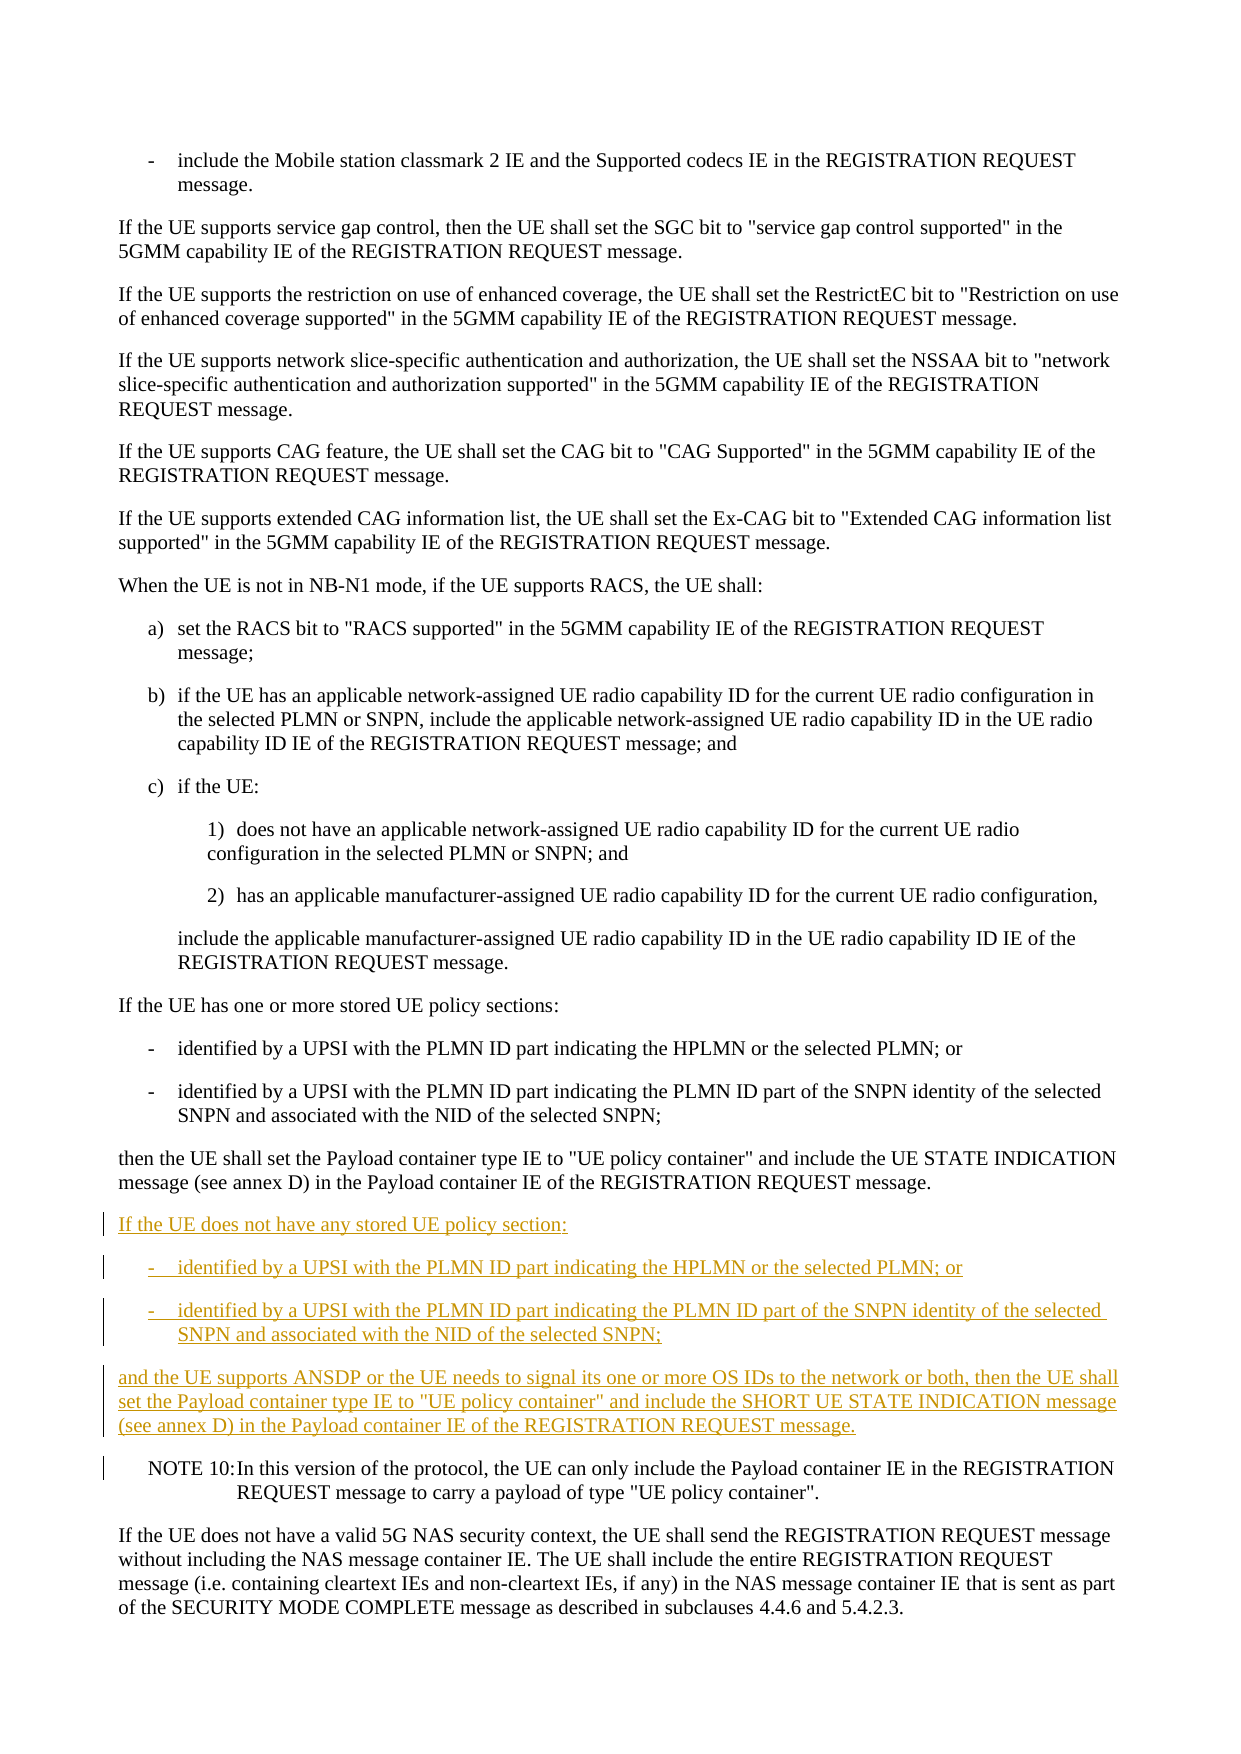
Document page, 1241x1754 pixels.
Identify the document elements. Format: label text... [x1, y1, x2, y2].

text - identified by a UPSI with the PLMN ID part indicating the HPLMN or the selected PLMN; or [148, 1036, 1122, 1060]
text NOTE 10: In this version of the protocol, the UE can only include the Payload container IE in the REGISTRATION REQUEST message to carry a payload of type "UE policy container". [148, 1456, 1122, 1504]
text If the UE supports network slice-specific authentication and authorization, the UE shall set the NSSAA bit to "network slice-specific authentication and authorization supported" in the 5GMM capability IE of the REGISTRATION REQUEST message. [118, 348, 1122, 421]
text - identified by a UPSI with the PLMN ID part indicating the PLMN ID part of the SNPN identity of the selected SNPN and associated with the NID of the selected SNPN; [148, 1079, 1122, 1127]
text a) set the RACS bit to "RACS supported" in the 5GMM capability IE of the REGISTRATION REQUEST message; [148, 616, 1122, 664]
text If the UE does not have a valid 5G NAS security context, the UE shall send the REGISTRATION REQUEST message without including the NAS message container IE. The UE shall include the entire REGISTRATION REQUEST message (i.e. containing cleartext IEs and non-cleartext IEs, if any) in the NAS message container IE that is sent as part of the SECURITY MODE COMPLETE message as described in subclauses 4.4.6 and 5.4.2.3. [118, 1523, 1122, 1619]
text If the UE supports extended CAG information list, the UE shall set the Ex-CAG bit to "Extended CAG information list supported" in the 5GMM capability IE of the REGISTRATION REQUEST message. [118, 506, 1122, 554]
text c) if the UE: [148, 774, 1122, 798]
text If the UE supports service gap control, then the UE shall set the SGC bit to "service gap control supported" in the 5GMM capability IE of the REGISTRATION REQUEST message. [118, 214, 1122, 263]
text b) if the UE has an applicable network-assigned UE radio capability ID for the current UE radio configuration in the selected PLMN or SNPN, include the applicable network-assigned UE radio capability ID in the UE radio capability ID IE of the REGISTRATION REQUEST message; and [148, 683, 1122, 755]
text When the UE is not in NB-N1 mode, if the UE supports RACS, the UE shall: [118, 573, 1122, 597]
text then the UE shall set the Payload container type IE to "UE policy container" and include the UE STATE INDICATION message (see annex D) in the Payload container IE of the REGISTRATION REQUEST message. [118, 1146, 1122, 1194]
text If the UE has one or more stored UE policy sections: [118, 993, 1122, 1017]
text 1) does not have an applicable network-assigned UE radio capability ID for the current UE radio configuration in the selected PLMN or SNPN; and [207, 816, 1122, 864]
text - include the Mobile station classmark 2 IE and the Supported codecs IE in the REGISTRATION REQUEST message. [148, 148, 1122, 196]
text 2) has an applicable manufacturer-assigned UE radio capability ID for the current UE radio configuration, [207, 883, 1122, 907]
text include the applicable manufacturer-assigned UE radio capability ID in the UE radio capability ID IE of the REGISTRATION REQUEST message. [148, 926, 1122, 974]
text If the UE supports CAG feature, the UE shall set the CAG bit to "CAG Supported" in the 5GMM capability IE of the REGISTRATION REQUEST message. [118, 439, 1122, 487]
text If the UE supports the restriction on use of enhanced coverage, the UE shall set the RestrictEC bit to "Restriction on use of enhanced coverage supported" in the 5GMM capability IE of the REGISTRATION REQUEST message. [118, 281, 1122, 329]
